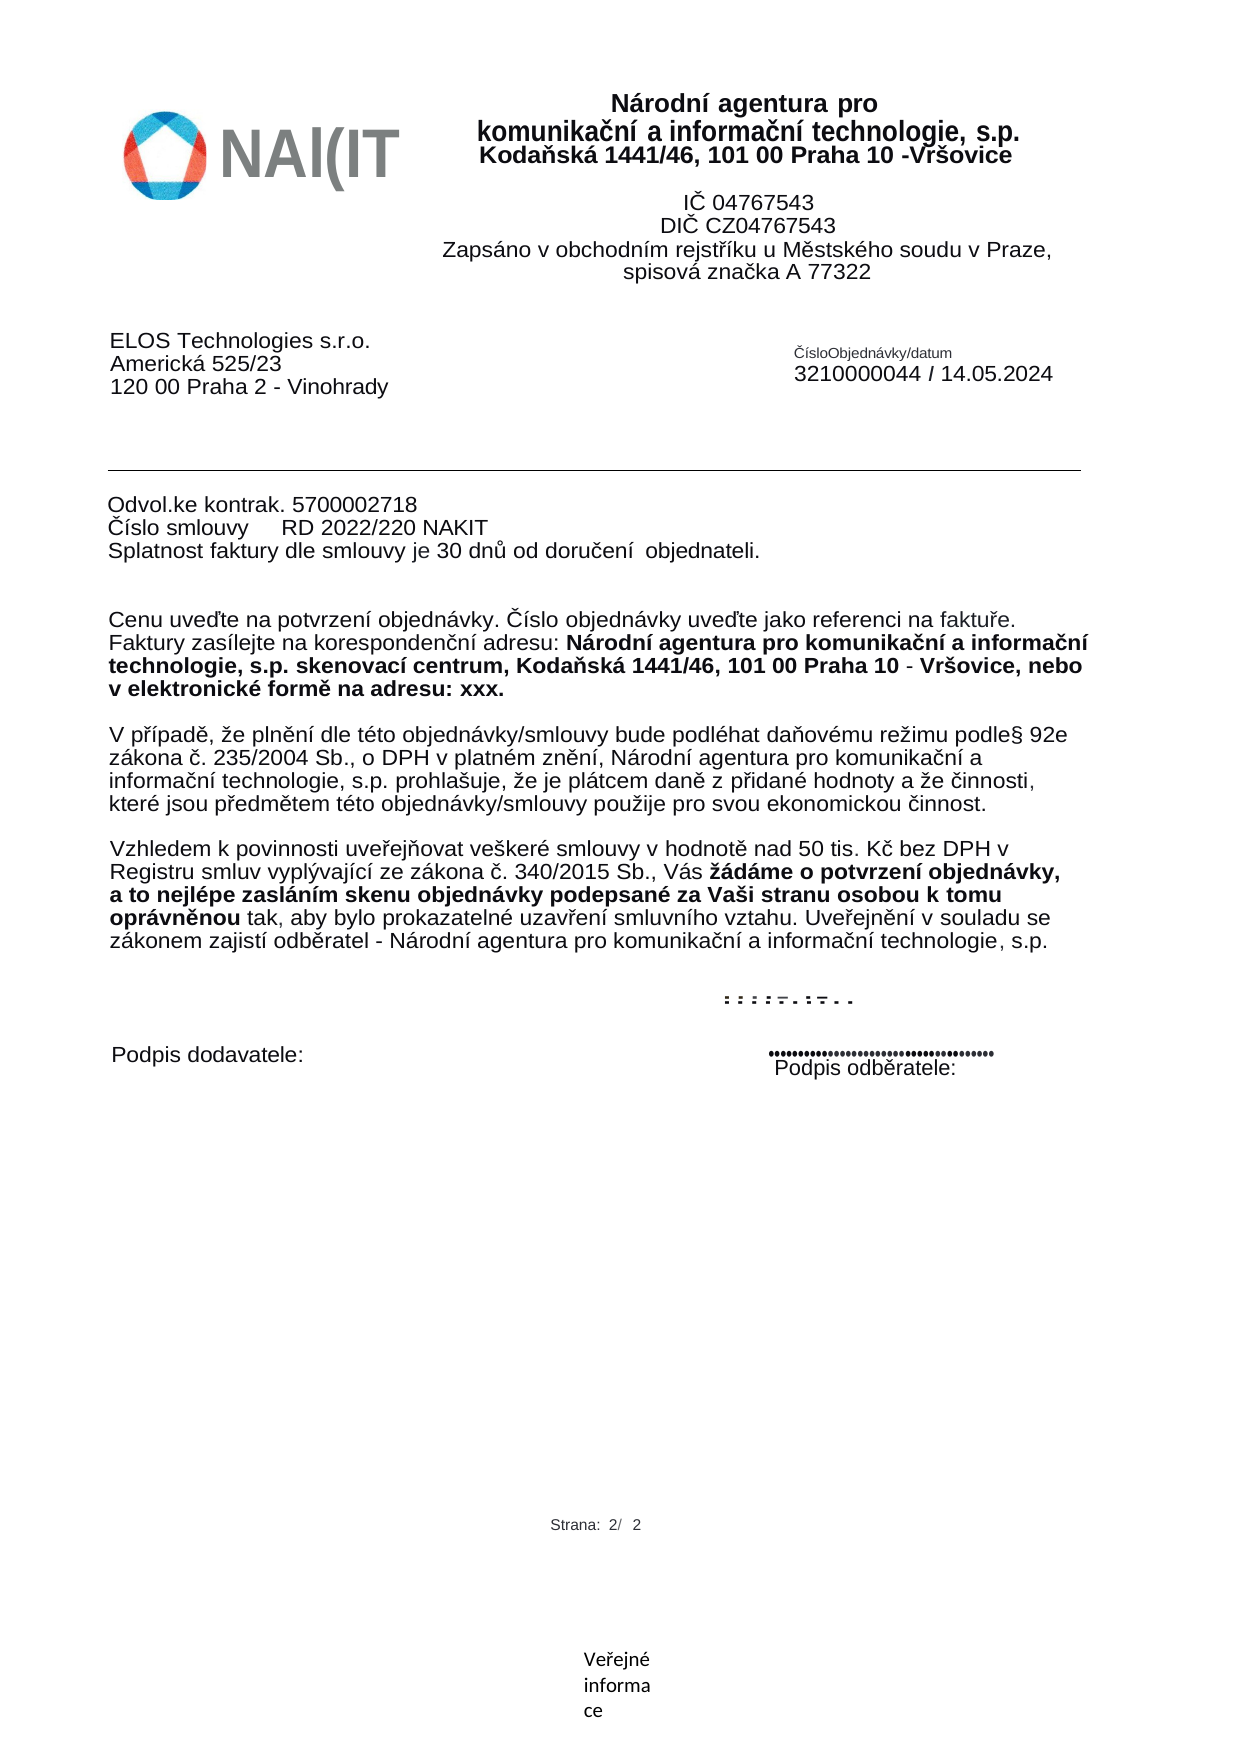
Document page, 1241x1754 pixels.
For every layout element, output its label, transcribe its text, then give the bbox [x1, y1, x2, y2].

text Odvol.ke kontrak. 5700002718 [107, 493, 1098, 517]
text Splatnost faktury dle smlouvy je 30 dnů od doručení objednateli. [108, 540, 1098, 564]
text Cenu uveďte na potvrzení objednávky. Číslo objednávky uveďte jako referenci na faktuře. Faktury zasílejte na korespondenční adresu: Národní agentura pro komunikační a informační technologie, s.p. skenovací centrum, Kodaňská 1441/46, 101 00 Praha 10 - Vršovice, nebo v elektronické formě na adresu: xxx. [108, 609, 1089, 701]
subtitle 3210000044 I 14.05.2024 [794, 362, 1098, 387]
picture [122, 109, 207, 200]
text Vzhledem k povinnosti uveřejňovat veškeré smlouvy v hodnotě nad 50 tis. Kč bez DPH v Registru smluv vyplývající ze zákona č. 340/2015 Sb., Vás žádáme o potvrzení objednávky, a to nejlépe zasláním skenu objednávky podepsané za Vaši stranu osobou k tomu oprávněnou tak, aby bylo prokazatelné uzavření smluvního vztahu. Uveřejnění v souladu se zákonem zajistí odběratel - Národní agentura pro komunikační a informační technologie, s.p. [109, 838, 1076, 953]
subtitle Kodaňská 1441/46, 101 00 Praha 10 -Vršovice [414, 142, 1077, 168]
text V případě, že plnění dle této objednávky/smlouvy bude podléhat daňovému režimu podle§ 92e zákona č. 235/2004 Sb., o DPH v platném znění, Národní agentura pro komunikační a informační technologie, s.p. prohlašuje, že je plátcem daně z přidané hodnoty a že činnosti, které jsou předmětem této objednávky/smlouvy použije pro svou ekonomickou činnost. [109, 724, 1076, 816]
text ČísloObjednávky/datum [794, 346, 1098, 362]
subtitle IČ 04767543 DIČ CZ04767543 [660, 191, 837, 238]
text •••••••••••••••••••••••••••••••••••••• Podpis odběratele: [768, 1049, 1015, 1080]
text ELOS Technologies s.r.o. Americká 525/23 [109, 330, 371, 376]
text 120 00 Praha 2 - Vinohrady [110, 376, 393, 399]
text Zapsáno v obchodním rejstříku u Městského soudu v Praze, spisová značka A 77322 [417, 239, 1077, 284]
text Číslo smlouvy RD 2022/220 NAKIT [107, 517, 1098, 540]
text Podpis dodavatele: [111, 1042, 308, 1067]
